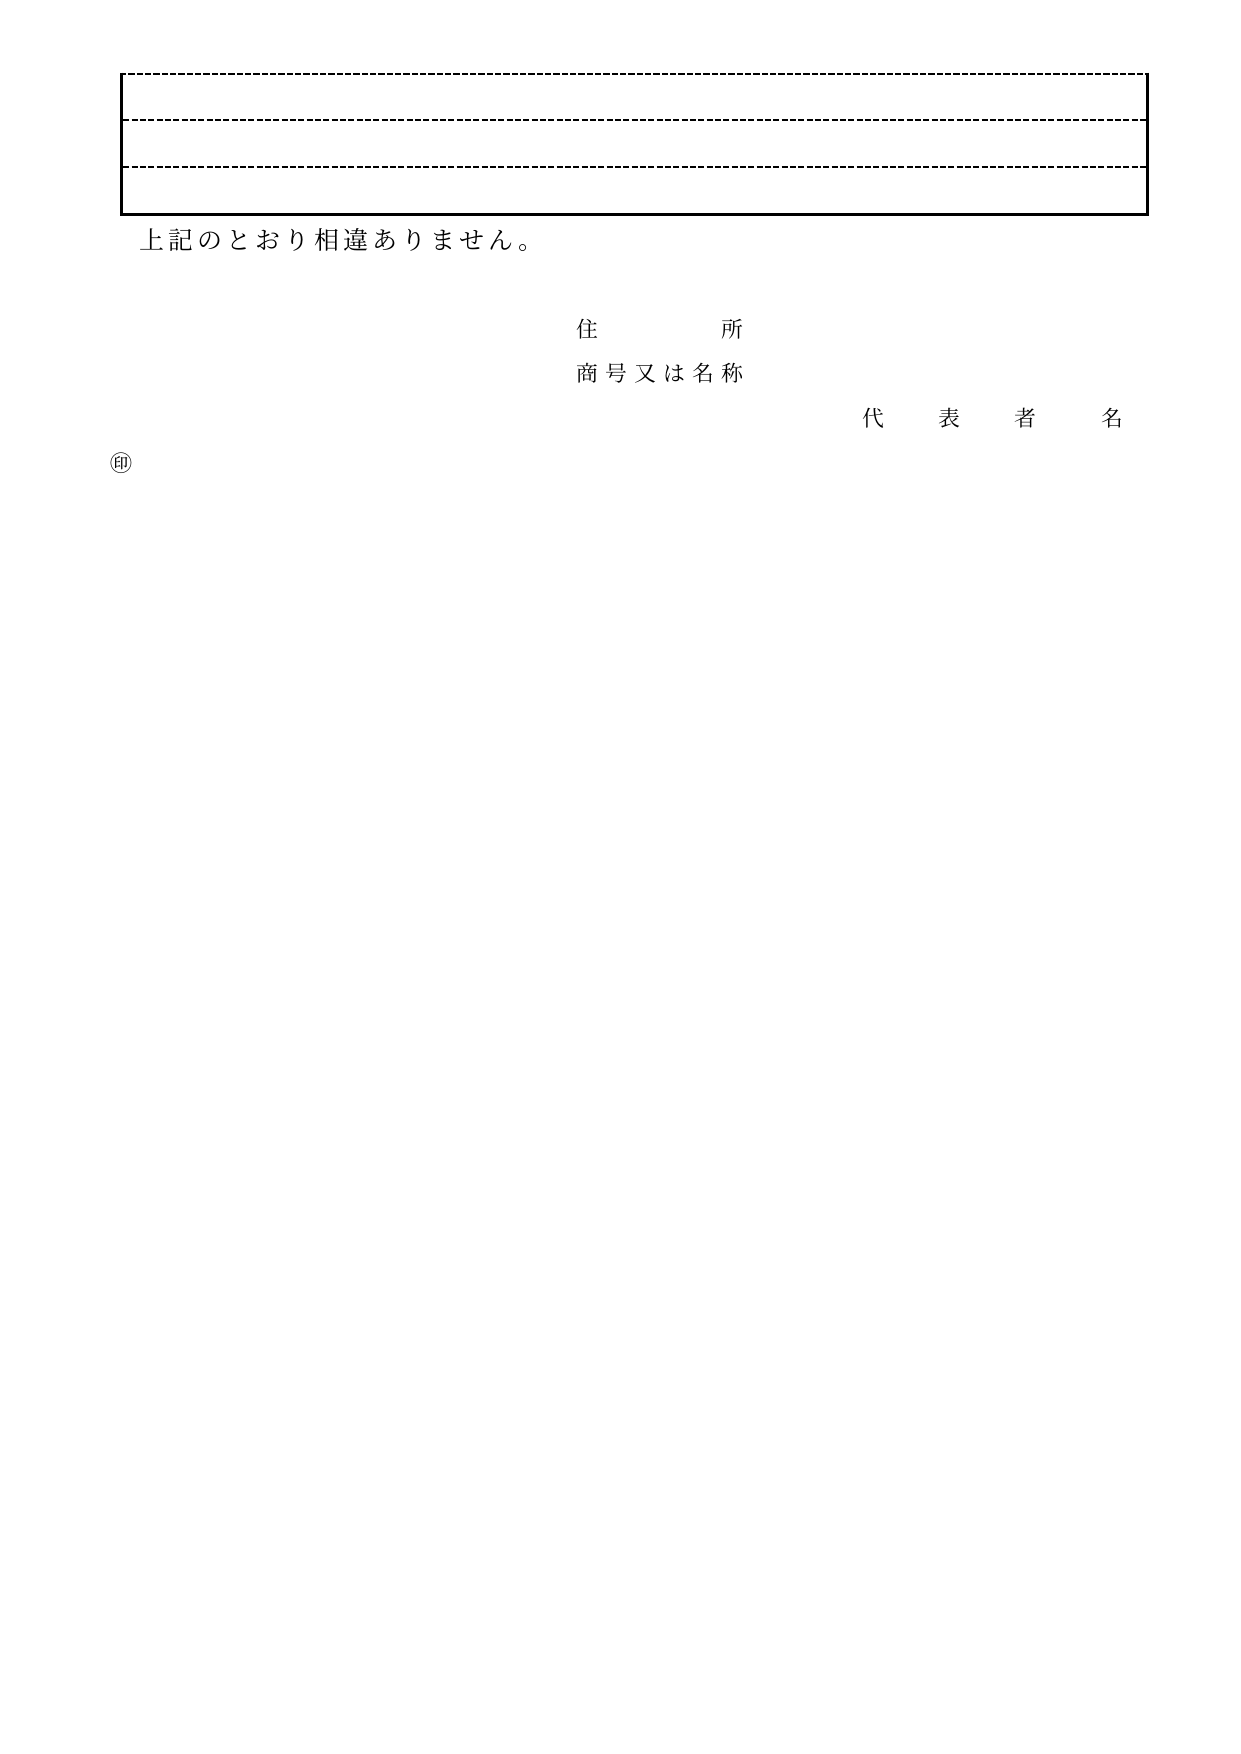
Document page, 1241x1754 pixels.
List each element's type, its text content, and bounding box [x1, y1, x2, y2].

text 上記のとおり相違ありません。 [110, 216, 1131, 261]
table_cell [123, 73, 1146, 119]
text 商号又は名称 [110, 350, 1131, 395]
text 代表者名 ㊞ [110, 395, 1131, 484]
table_cell [123, 119, 1146, 166]
text 住 所 [110, 305, 1131, 350]
table_cell [123, 166, 1146, 213]
